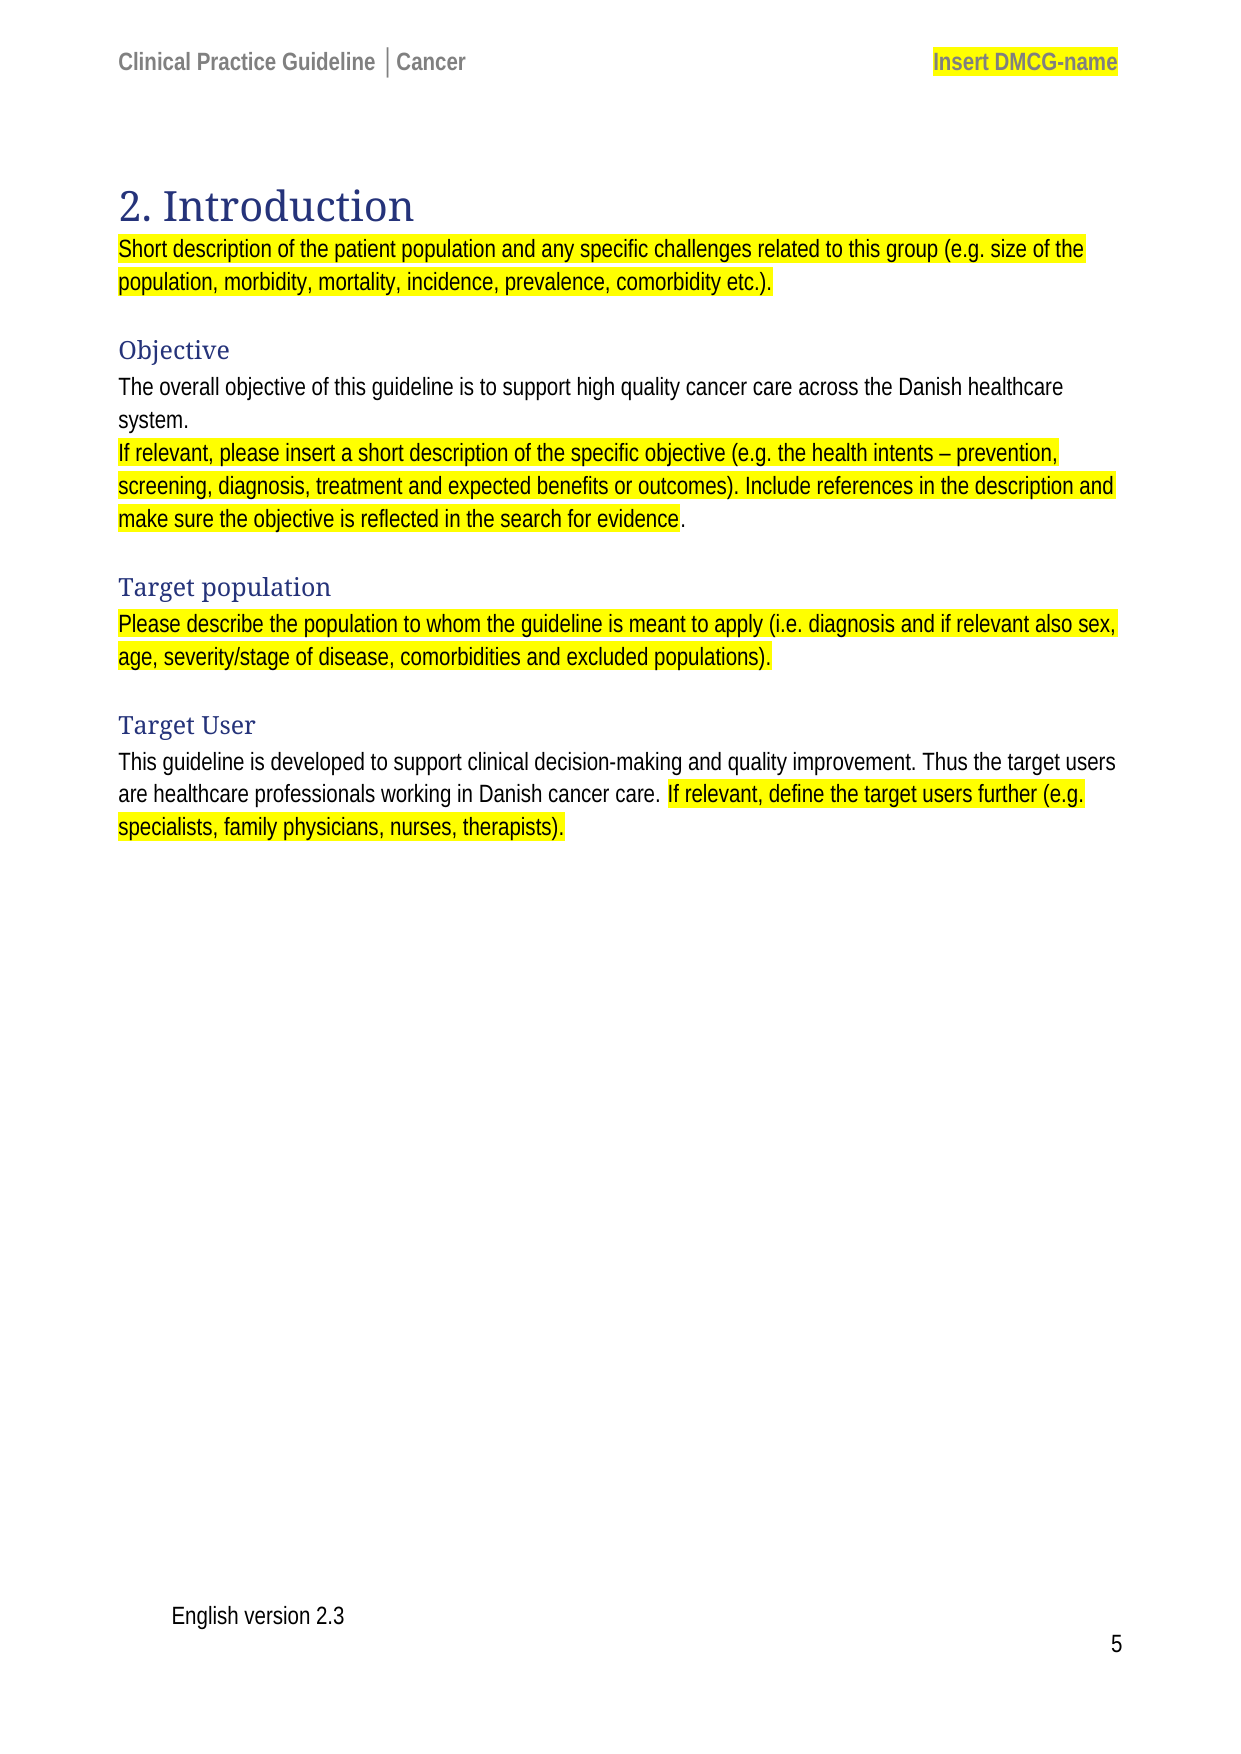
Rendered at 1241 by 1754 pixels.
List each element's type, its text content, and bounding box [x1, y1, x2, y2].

text Short description of the patient population and any specific challenges related to this group (e.g. size of the population, morbidity, mortality, incidence, prevalence, comorbidity etc.). [118, 234, 1122, 296]
text Please describe the population to whom the guideline is meant to apply (i.e. diagnosis and if relevant also sex, age, severity/stage of disease, comorbidities and excluded populations). [118, 608, 1122, 670]
text If relevant, please insert a short description of the specific objective (e.g. the health intents – prevention, screening, diagnosis, treatment and expected benefits or outcomes). Include references in the description and make sure the objective is reflected in the search for evidence. [118, 438, 1122, 532]
list This guideline is developed to support clinical decision-making and quality improvement. Thus the target users are healthcare professionals working in Danish cancer care. If relevant, define the target users further (e.g. specialists, family physicians, nurses, therapists). [118, 746, 1122, 841]
subtitle 2. Introduction [118, 177, 1122, 234]
text The overall objective of this guideline is to support high quality cancer care across the Danish healthcare system. [118, 372, 1122, 433]
subtitle Target population [118, 569, 1122, 603]
subtitle Objective [118, 333, 1122, 367]
subtitle Target User [118, 707, 1122, 741]
